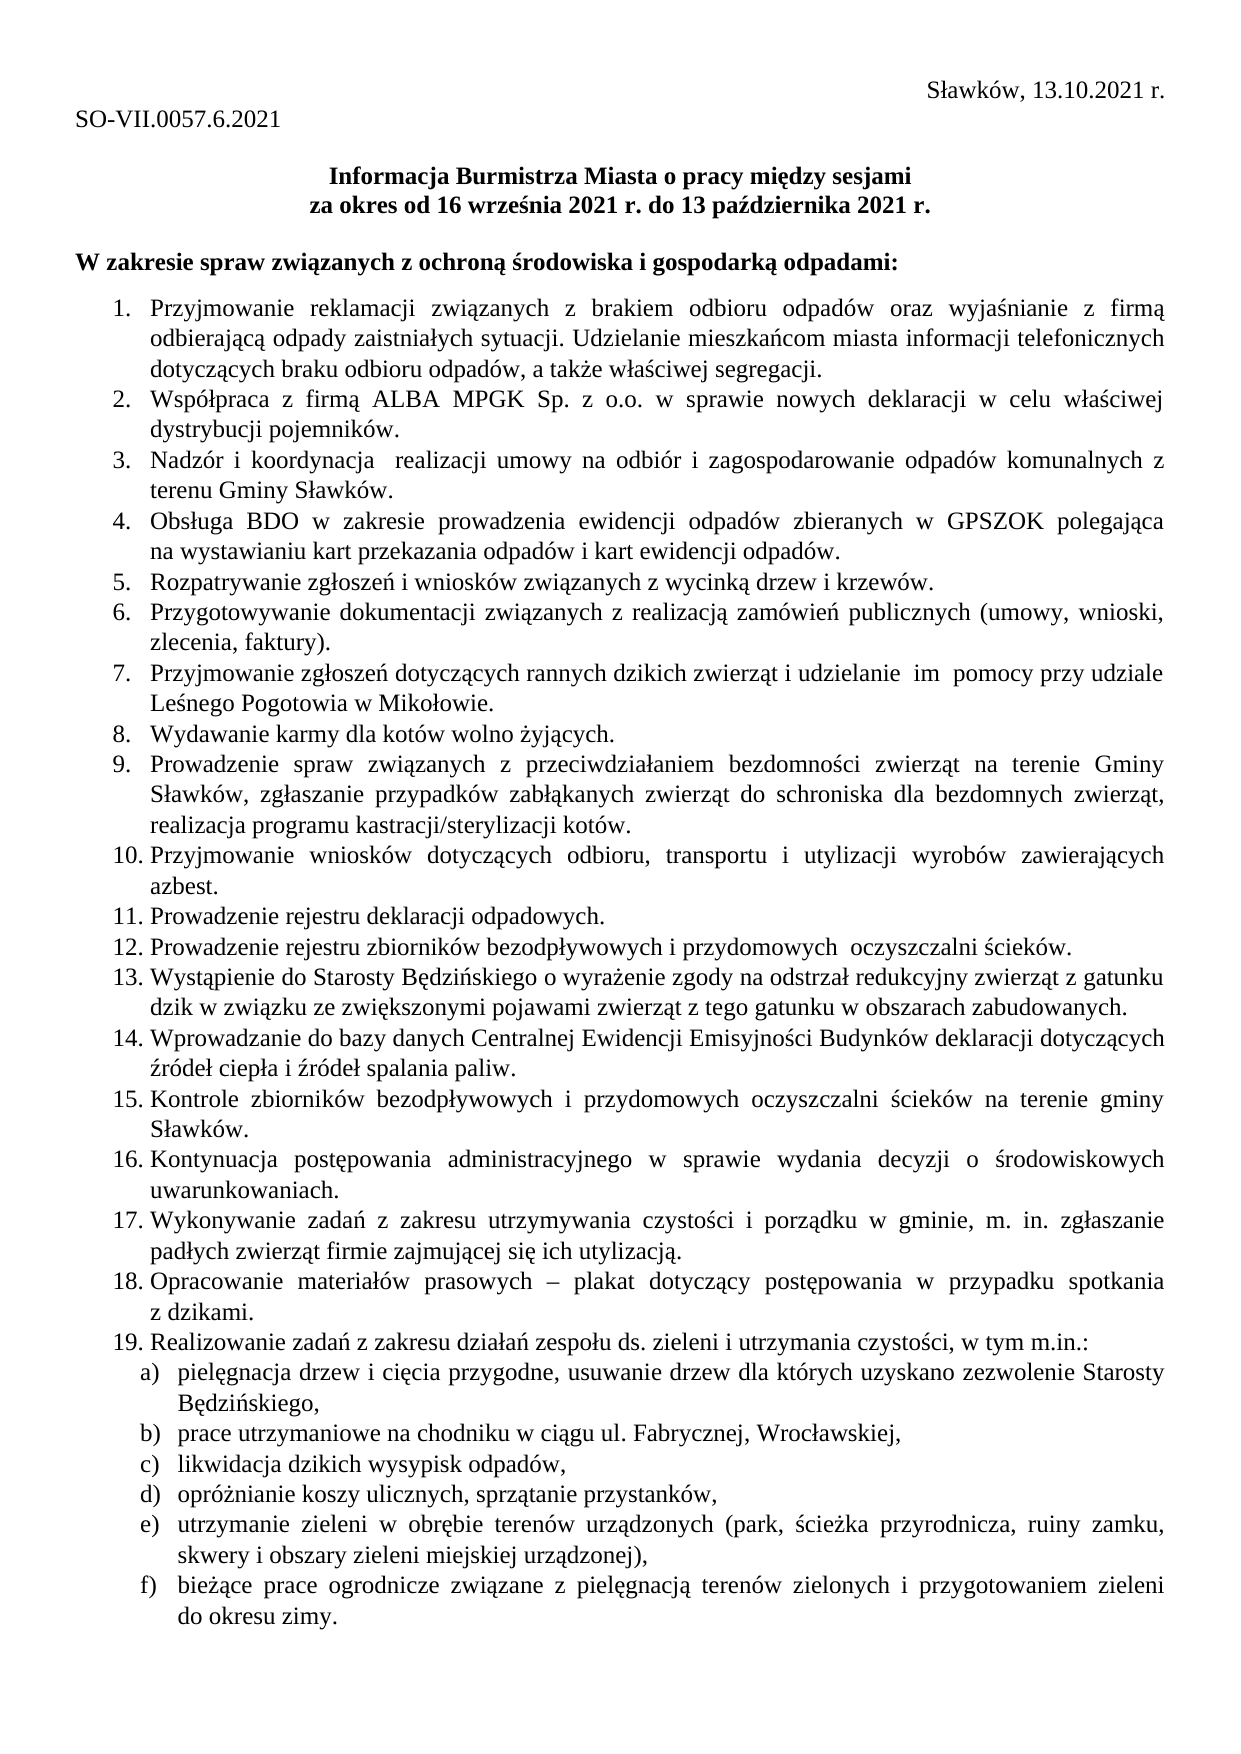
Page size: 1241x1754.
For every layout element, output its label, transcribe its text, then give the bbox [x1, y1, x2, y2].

list prace utrzymaniowe na chodniku w ciągu ul. Fabrycznej, Wrocławskiej, [140, 1418, 1165, 1447]
list Opracowanie materiałów prasowych – plakat dotyczący postępowania w przypadku spotkania z dzikami. [112, 1266, 1165, 1325]
list Przygotowywanie dokumentacji związanych z realizacją zamówień publicznych (umowy, wnioski, zlecenia, faktury). [112, 597, 1165, 656]
list Prowadzenie rejestru deklaracji odpadowych. [112, 901, 1165, 930]
list pielęgnacja drzew i cięcia przygodne, usuwanie drzew dla których uzyskano zezwolenie Starosty Będzińskiego, [140, 1357, 1165, 1417]
list opróżnianie koszy ulicznych, sprzątanie przystanków, [140, 1479, 1165, 1508]
list likwidacja dzikich wysypisk odpadów, [140, 1449, 1165, 1477]
list Wprowadzanie do bazy danych Centralnej Ewidencji Emisyjności Budynków deklaracji dotyczących źródeł ciepła i źródeł spalania paliw. [112, 1023, 1165, 1082]
list Przyjmowanie reklamacji związanych z brakiem odbioru odpadów oraz wyjaśnianie z firmą odbierającą odpady zaistniałych sytuacji. Udzielanie mieszkańcom miasta informacji telefonicznych dotyczących braku odbioru odpadów, a także właściwej segregacji. [112, 293, 1165, 382]
list Wydawanie karmy dla kotów wolno żyjących. [112, 719, 1165, 747]
text Informacja Burmistrza Miasta o pracy między sesjami [75, 161, 1165, 190]
list Współpraca z firmą ALBA MPGK Sp. z o.o. w sprawie nowych deklaracji w celu właściwej dystrybucji pojemników. [112, 384, 1165, 443]
list Przyjmowanie zgłoszeń dotyczących rannych dzikich zwierząt i udzielanie im pomocy przy udziale Leśnego Pogotowia w Mikołowie. [112, 658, 1165, 717]
list Przyjmowanie wniosków dotyczących odbioru, transportu i utylizacji wyrobów zawierających azbest. [112, 840, 1165, 899]
list Kontrole zbiorników bezodpływowych i przydomowych oczyszczalni ścieków na terenie gminy Sławków. [112, 1084, 1165, 1143]
list Wystąpienie do Starosty Będzińskiego o wyrażenie zgody na odstrzał redukcyjny zwierząt z gatunku dzik w związku ze zwiększonymi pojawami zwierząt z tego gatunku w obszarach zabudowanych. [112, 962, 1165, 1021]
text SO-VII.0057.6.2021 [75, 104, 1165, 132]
list utrzymanie zieleni w obrębie terenów urządzonych (park, ścieżka przyrodnicza, ruiny zamku, skwery i obszary zieleni miejskiej urządzonej), [140, 1509, 1165, 1569]
list Kontynuacja postępowania administracyjnego w sprawie wydania decyzji o środowiskowych uwarunkowaniach. [112, 1144, 1165, 1204]
list Nadzór i koordynacja realizacji umowy na odbiór i zagospodarowanie odpadów komunalnych z terenu Gminy Sławków. [112, 445, 1165, 504]
text Sławków, 13.10.2021 r. [75, 75, 1165, 104]
text za okres od 16 września 2021 r. do 13 października 2021 r. [75, 190, 1165, 219]
list Rozpatrywanie zgłoszeń i wniosków związanych z wycinką drzew i krzewów. [112, 567, 1165, 595]
list bieżące prace ogrodnicze związane z pielęgnacją terenów zielonych i przygotowaniem zieleni do okresu zimy. [140, 1570, 1165, 1629]
list Wykonywanie zadań z zakresu utrzymywania czystości i porządku w gminie, m. in. zgłaszanie padłych zwierząt firmie zajmującej się ich utylizacją. [112, 1205, 1165, 1264]
list Prowadzenie rejestru zbiorników bezodpływowych i przydomowych oczyszczalni ścieków. [112, 932, 1165, 960]
list Obsługa BDO w zakresie prowadzenia ewidencji odpadów zbieranych w GPSZOK polegająca na wystawianiu kart przekazania odpadów i kart ewidencji odpadów. [112, 506, 1165, 565]
list Realizowanie zadań z zakresu działań zespołu ds. zieleni i utrzymania czystości, w tym m.in.: [112, 1327, 1165, 1356]
list Prowadzenie spraw związanych z przeciwdziałaniem bezdomności zwierząt na terenie Gminy Sławków, zgłaszanie przypadków zabłąkanych zwierząt do schroniska dla bezdomnych zwierząt, realizacja programu kastracji/sterylizacji kotów. [112, 749, 1165, 839]
text W zakresie spraw związanych z ochroną środowiska i gospodarką odpadami: [75, 247, 1165, 276]
